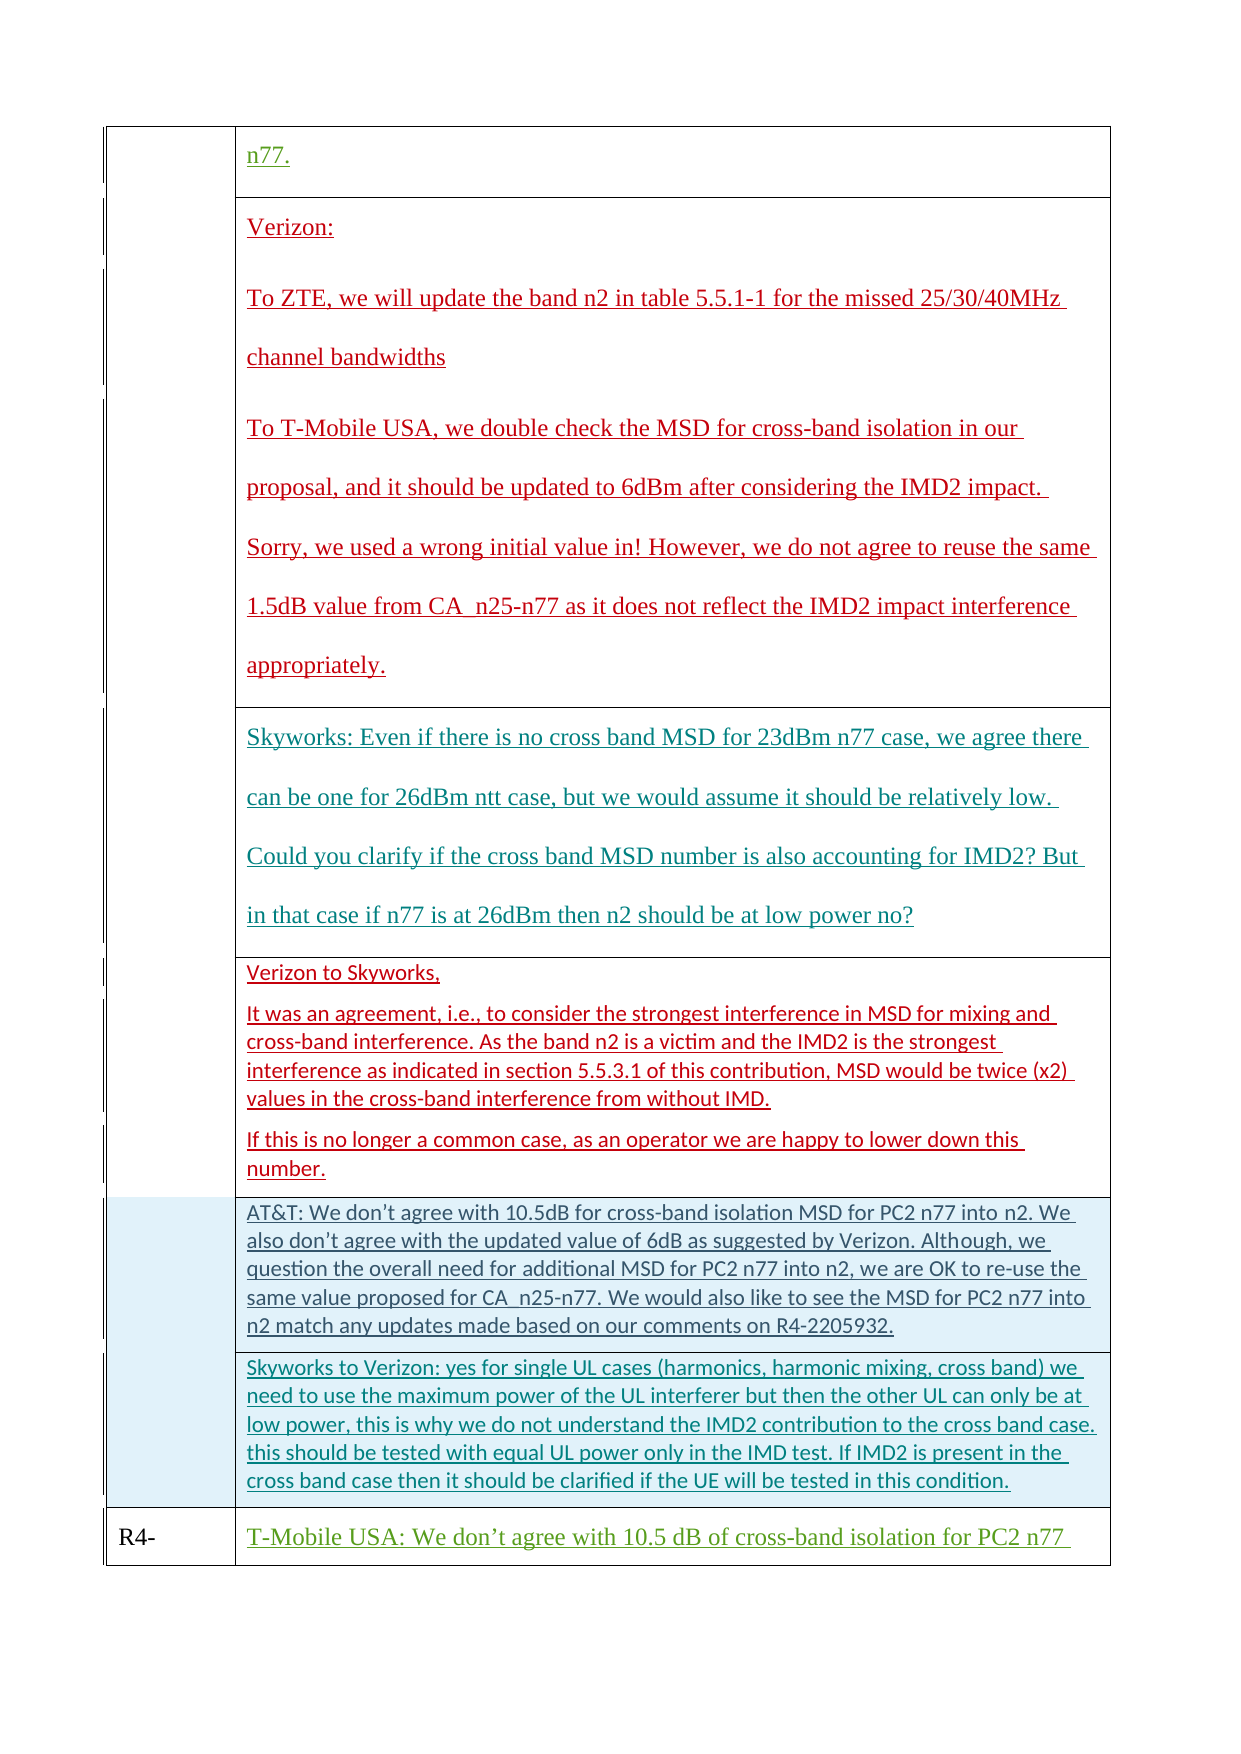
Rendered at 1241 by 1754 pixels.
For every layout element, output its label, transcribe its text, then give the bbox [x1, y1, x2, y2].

table_cell R4-2203830 [107, 1508, 235, 1565]
table_cell [236, 198, 1110, 707]
table_cell [236, 708, 1110, 957]
table_cell [236, 1508, 1110, 1565]
table_cell [236, 958, 1110, 1197]
table_cell [236, 127, 1110, 197]
